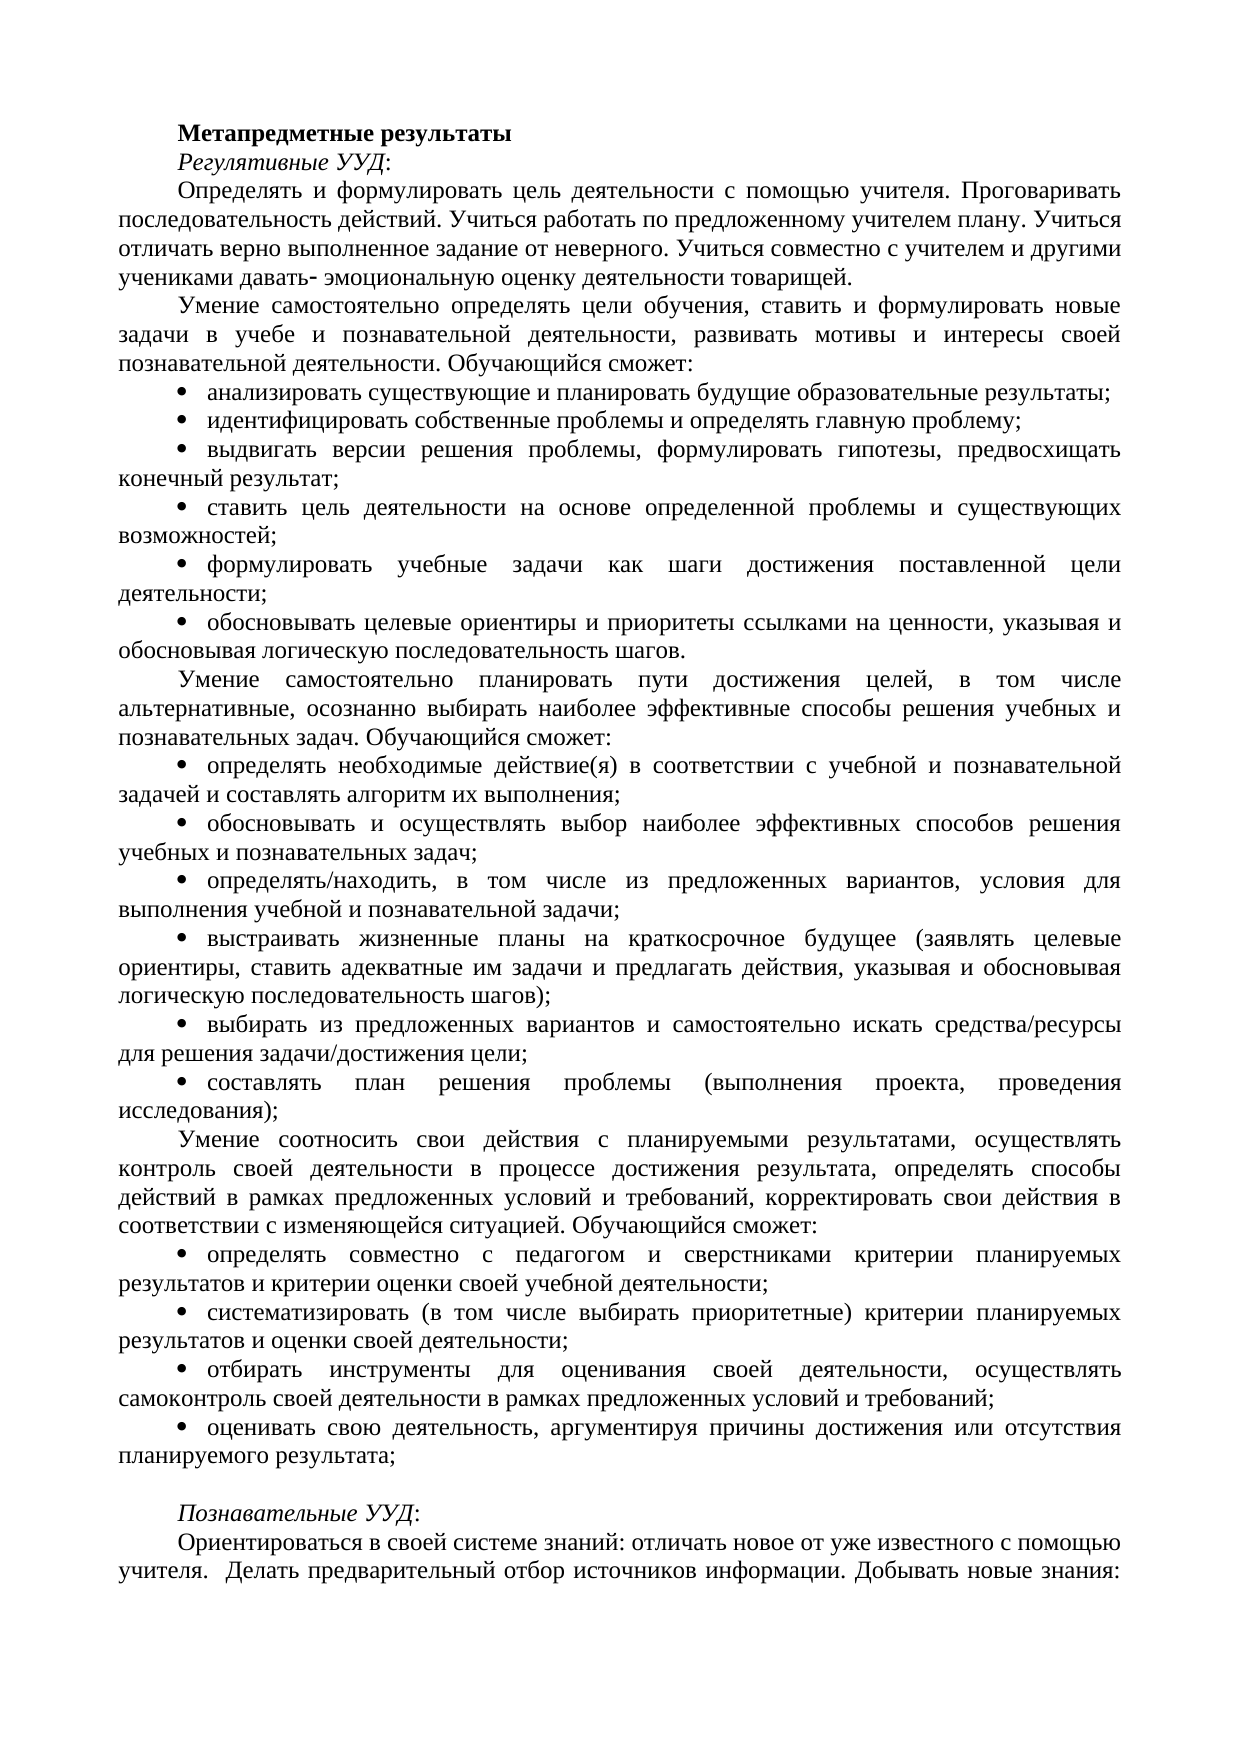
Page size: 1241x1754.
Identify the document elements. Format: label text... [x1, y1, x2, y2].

text Познавательные УУД: [118, 1498, 1122, 1527]
list формулировать учебные задачи как шаги достижения поставленной цели деятельности; [118, 549, 1122, 607]
list определять совместно с педагогом и сверстниками критерии планируемых результатов и критерии оценки своей учебной деятельности; [118, 1239, 1122, 1297]
text Метапредметные результаты [118, 118, 1122, 147]
text Умение самостоятельно определять цели обучения, ставить и формулировать новые задачи в учебе и познавательной деятельности, развивать мотивы и интересы своей познавательной деятельности. Обучающийся сможет: [118, 291, 1122, 377]
text Определять и формулировать цель деятельности с помощью учителя. Проговаривать последовательность действий. Учиться работать по предложенному учителем плану. Учиться отличать верно выполненное задание от неверного. Учиться совместно с учителем и другими учениками давать эмоциональную оценку деятельности товарищей. [118, 176, 1122, 291]
list определять необходимые действие(я) в соответствии с учебной и познавательной задачей и составлять алгоритм их выполнения; [118, 751, 1122, 808]
list обосновывать целевые ориентиры и приоритеты ссылками на ценности, указывая и обосновывая логическую последовательность шагов. [118, 607, 1122, 664]
list анализировать существующие и планировать будущие образовательные результаты; [118, 377, 1122, 406]
list обосновывать и осуществлять выбор наиболее эффективных способов решения учебных и познавательных задач; [118, 808, 1122, 866]
text Умение соотносить свои действия с планируемыми результатами, осуществлять контроль своей деятельности в процессе достижения результата, определять способы действий в рамках предложенных условий и требований, корректировать свои действия в соответствии с изменяющейся ситуацией. Обучающийся сможет: [118, 1124, 1122, 1239]
list выдвигать версии решения проблемы, формулировать гипотезы, предвосхищать конечный результат; [118, 434, 1122, 492]
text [118, 1527, 1122, 1584]
list определять/находить, в том числе из предложенных вариантов, условия для выполнения учебной и познавательной задачи; [118, 866, 1122, 923]
list оценивать свою деятельность, аргументируя причины достижения или отсутствия планируемого результата; [118, 1412, 1122, 1469]
list идентифицировать собственные проблемы и определять главную проблему; [118, 406, 1122, 434]
text Умение самостоятельно планировать пути достижения целей, в том числе альтернативные, осознанно выбирать наиболее эффективные способы решения учебных и познавательных задач. Обучающийся сможет: [118, 664, 1122, 751]
list систематизировать (в том числе выбирать приоритетные) критерии планируемых результатов и оценки своей деятельности; [118, 1297, 1122, 1354]
text Регулятивные УУД: [118, 147, 1122, 176]
list выбирать из предложенных вариантов и самостоятельно искать средства/ресурсы для решения задачи/достижения цели; [118, 1009, 1122, 1067]
list выстраивать жизненные планы на краткосрочное будущее (заявлять целевые ориентиры, ставить адекватные им задачи и предлагать действия, указывая и обосновывая логическую последовательность шагов); [118, 923, 1122, 1009]
list отбирать инструменты для оценивания своей деятельности, осуществлять самоконтроль своей деятельности в рамках предложенных условий и требований; [118, 1354, 1122, 1412]
list составлять план решения проблемы (выполнения проекта, проведения исследования); [118, 1067, 1122, 1124]
list ставить цель деятельности на основе определенной проблемы и существующих возможностей; [118, 492, 1122, 549]
